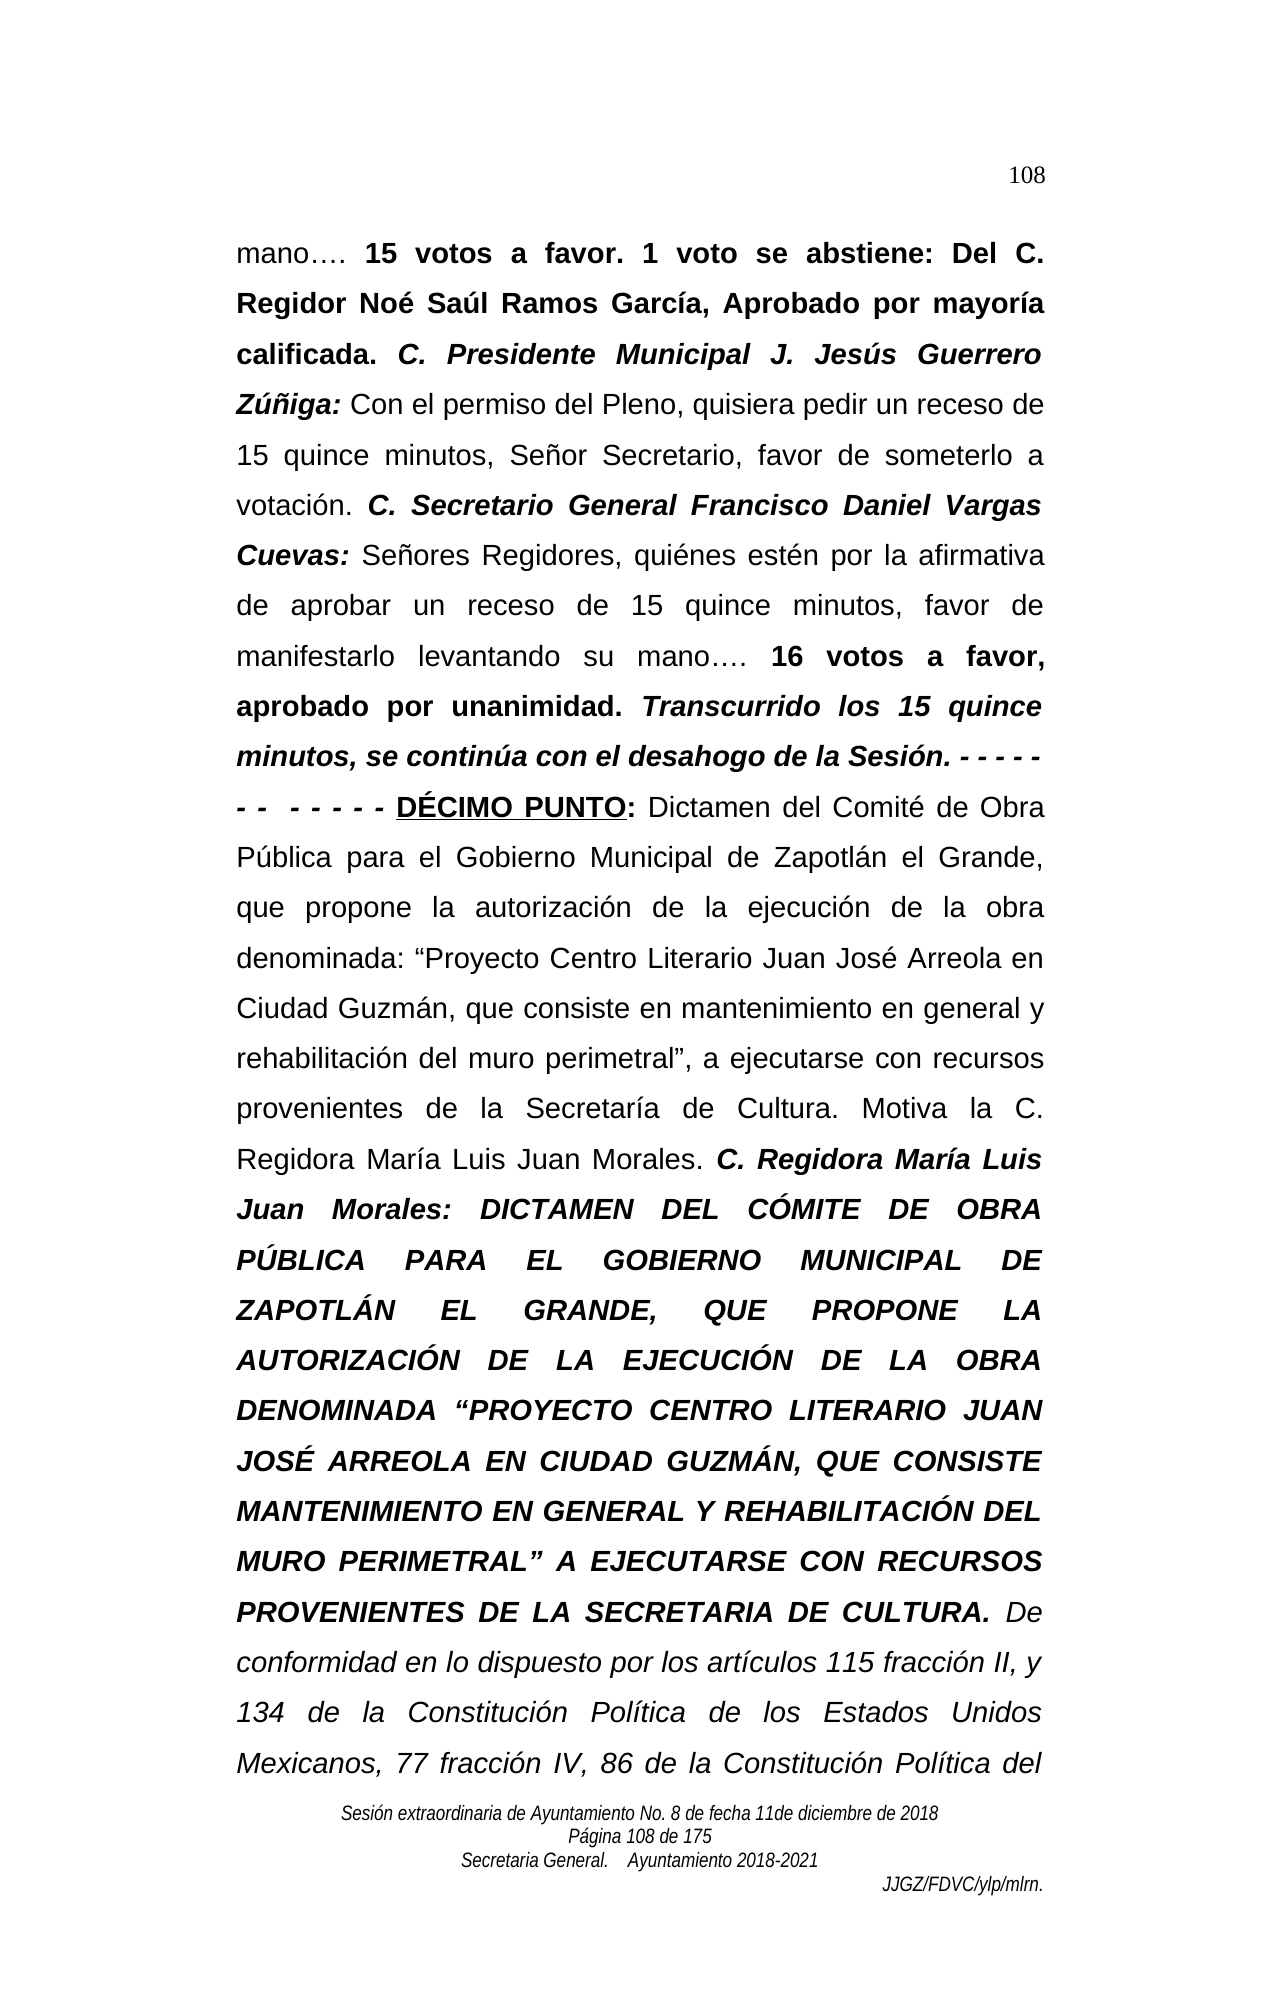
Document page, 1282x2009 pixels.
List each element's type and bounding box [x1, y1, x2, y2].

text [236, 236, 1045, 1779]
